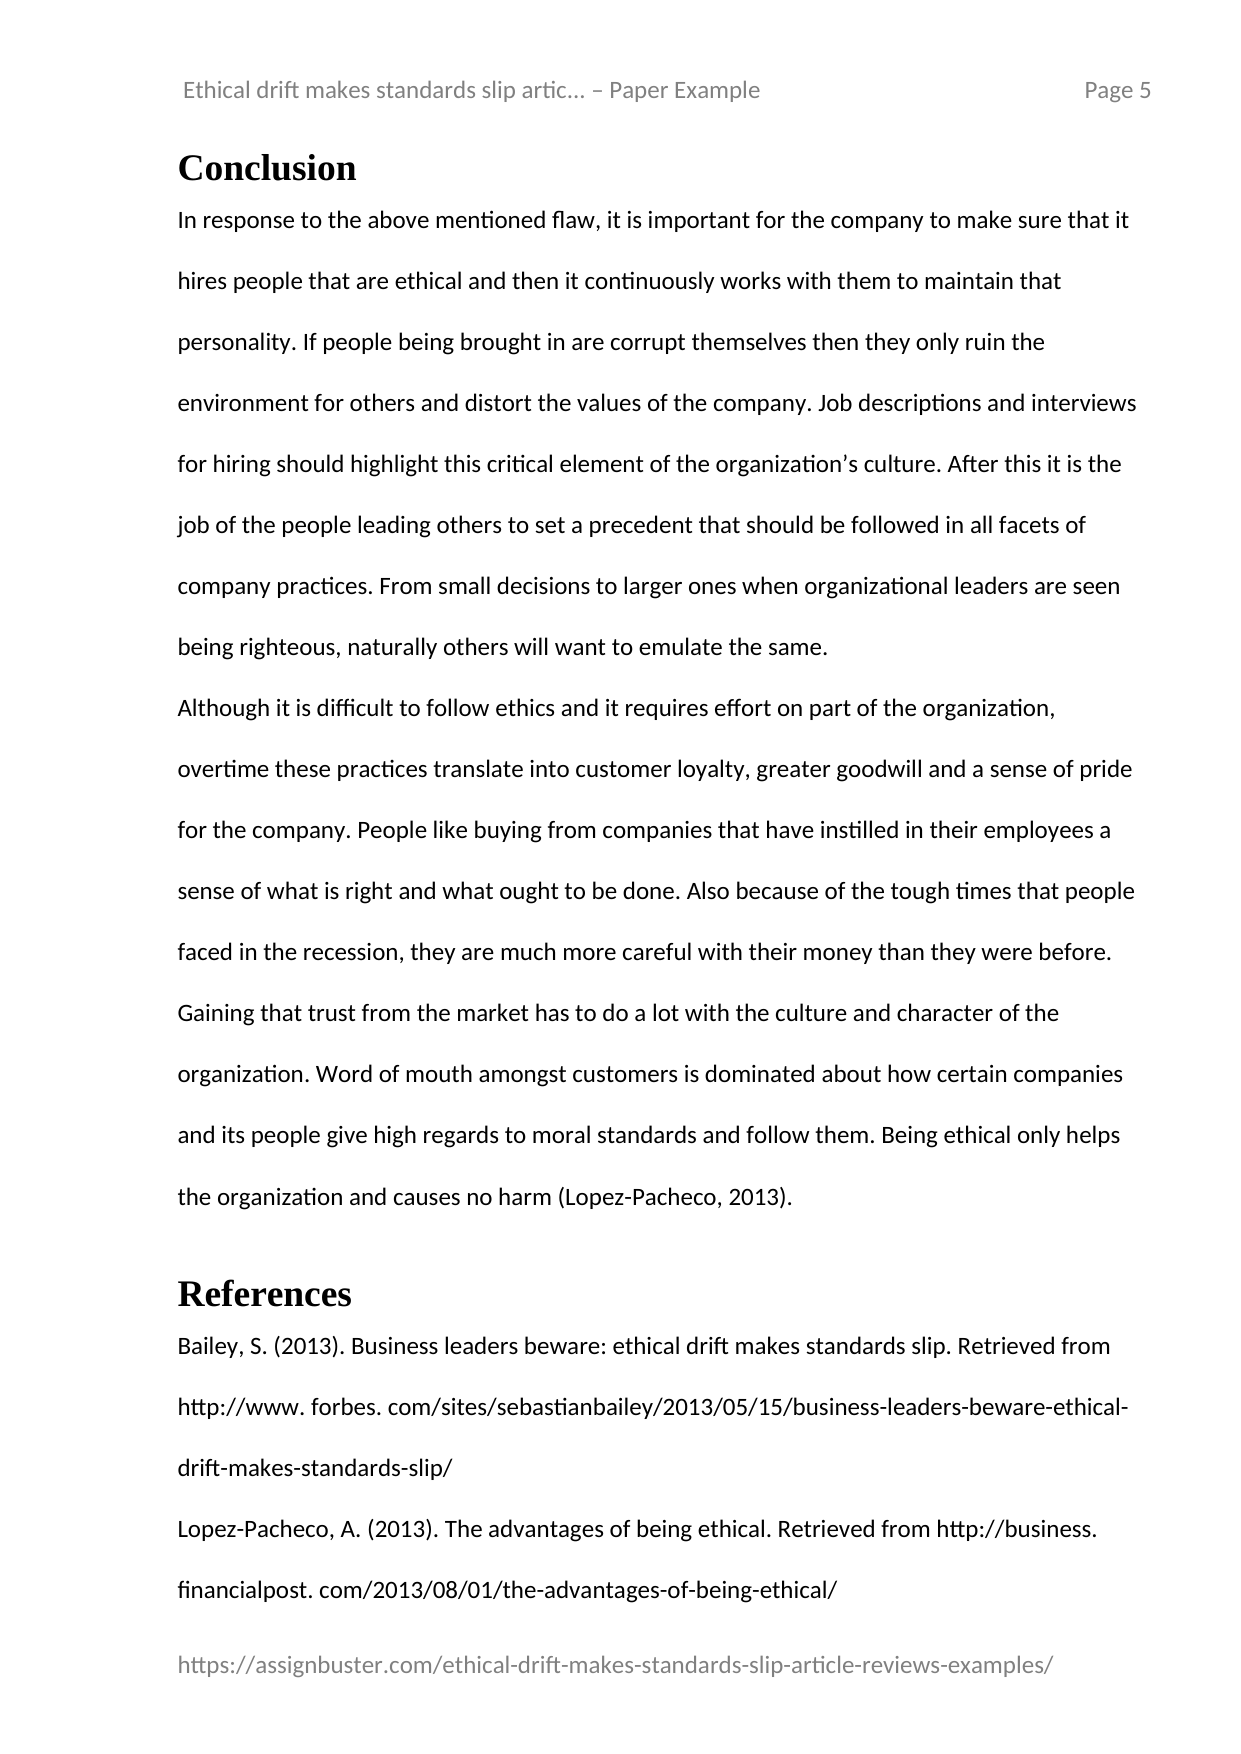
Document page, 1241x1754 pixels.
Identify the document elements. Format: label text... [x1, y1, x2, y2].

text In response to the above mentioned flaw, it is important for the company to make sure that it hires people that are ethical and then it continuously works with them to maintain that personality. If people being brought in are corrupt themselves then they only ruin the environment for others and distort the values of the company. Job descriptions and interviews for hiring should highlight this critical element of the organization’s culture. After this it is the job of the people leading others to set a precedent that should be followed in all facets of company practices. From small decisions to larger ones when organizational leaders are seen being righteous, naturally others will want to emulate the same. Although it is difficult to follow ethics and it requires effort on part of the organization, overtime these practices translate into customer loyalty, greater goodwill and a sense of pride for the company. People like buying from companies that have instilled in their employees a sense of what is right and what ought to be done. Also because of the tough times that people faced in the recession, they are much more careful with their money than they were before. Gaining that trust from the market has to do a lot with the culture and character of the organization. Word of mouth amongst customers is dominated about how certain companies and its people give high regards to moral standards and follow them. Being ethical only helps the organization and causes no harm (Lopez-Pacheco, 2013). [177, 204, 1152, 1211]
subtitle Conclusion [177, 145, 1152, 188]
text Bailey, S. (2013). Business leaders beware: ethical drift makes standards slip. Retrieved from http://www. forbes. com/sites/sebastianbailey/2013/05/15/business-leaders-beware-ethical-drift-makes-standards-slip/ Lopez-Pacheco, A. (2013). The advantages of being ethical. Retrieved from http://business. financialpost. com/2013/08/01/the-advantages-of-being-ethical/ [177, 1330, 1152, 1605]
subtitle References [177, 1271, 1152, 1314]
